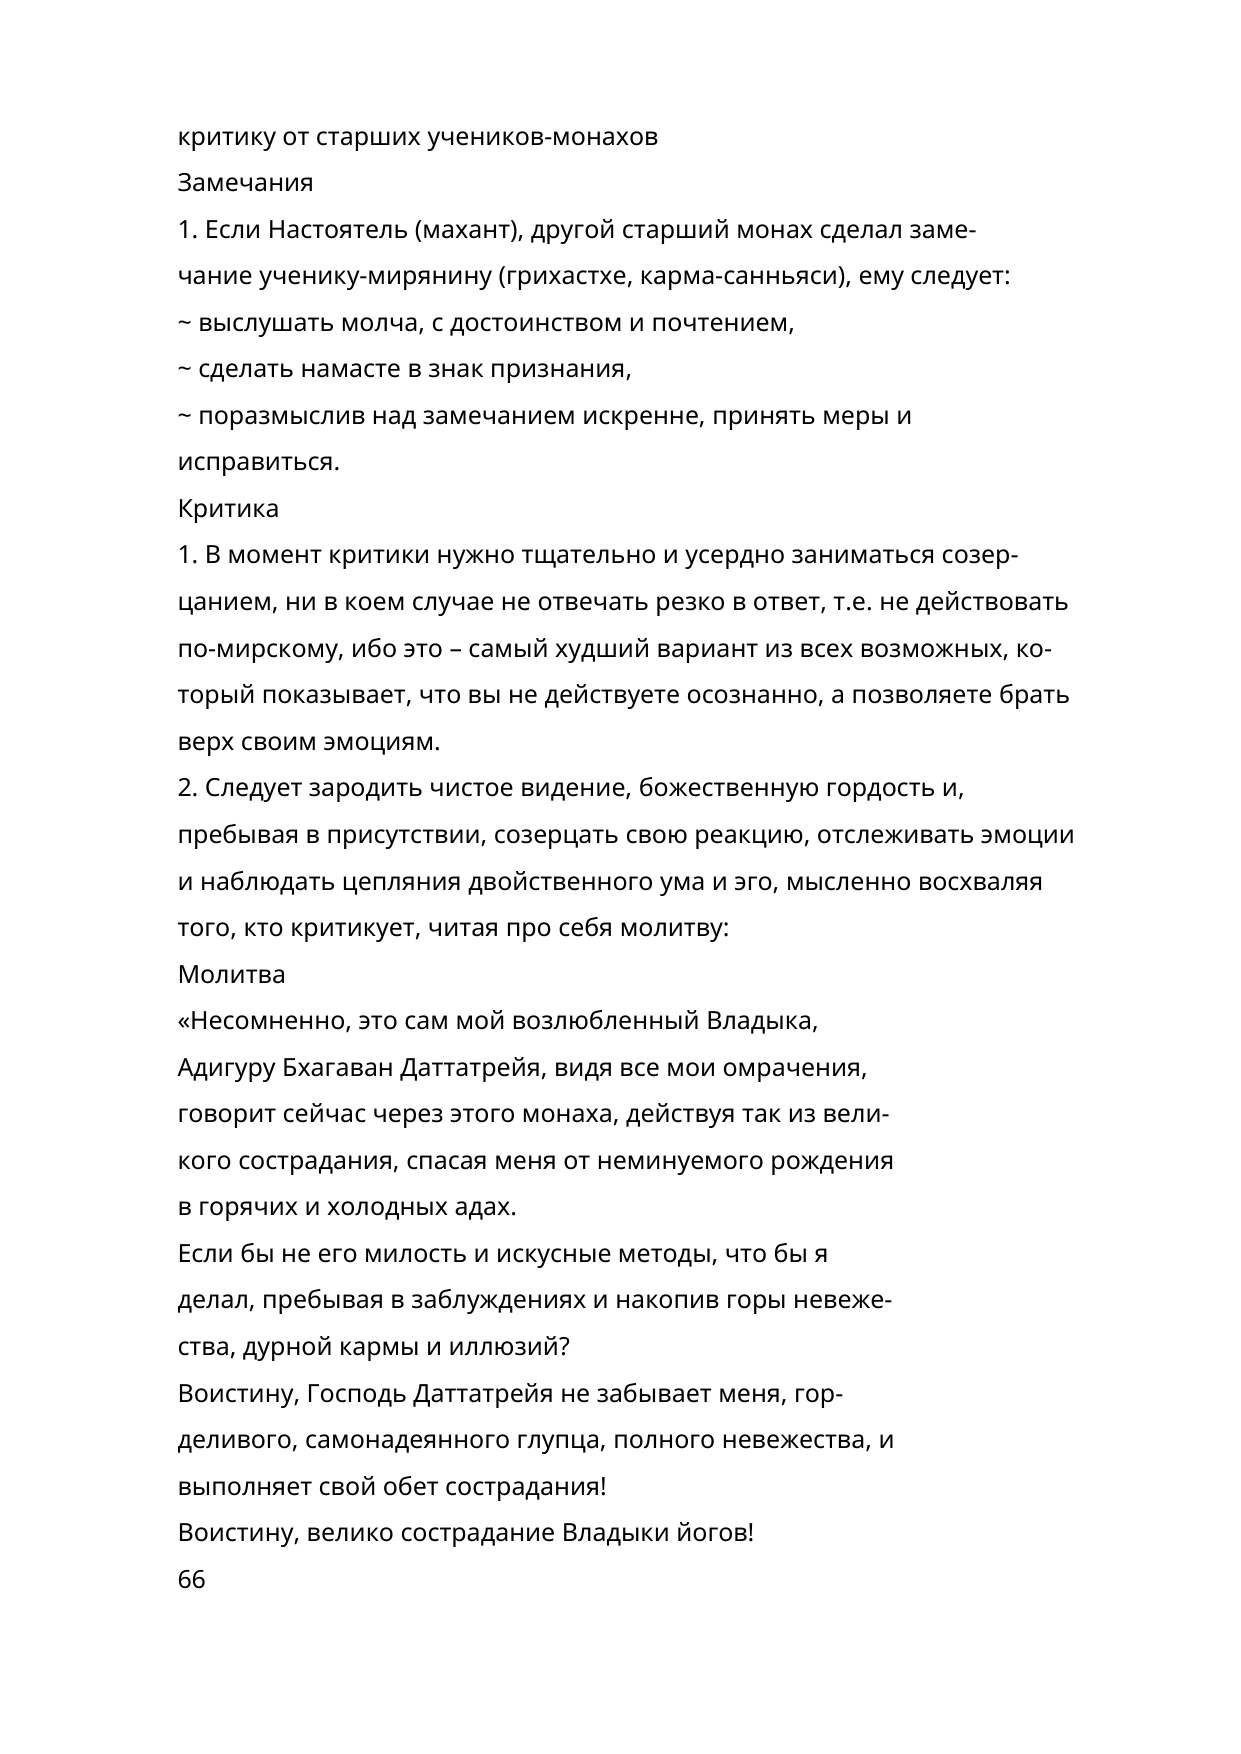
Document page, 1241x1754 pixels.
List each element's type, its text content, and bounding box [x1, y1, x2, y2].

text кого сострадания, спасая меня от неминуемого рождения [177, 1142, 1152, 1177]
text делал, пребывая в заблуждениях и накопив горы невеже- [177, 1282, 1152, 1316]
text Адигуру Бхагаван Даттатрейя, видя все мои омрачения, [177, 1049, 1152, 1083]
text критику от старших учеников-монахов [177, 118, 1152, 152]
text говорит сейчас через этого монаха, действуя так из вели- [177, 1096, 1152, 1130]
text выполняет свой обет сострадания! [177, 1468, 1152, 1502]
text чание ученику-мирянину (грихастхе, карма-санньяси), ему следует: [177, 258, 1152, 292]
text по-мирскому, ибо это – самый худший вариант из всех возможных, ко- [177, 630, 1152, 664]
text исправиться. [177, 444, 1152, 478]
text «Несомненно, это сам мой возлюбленный Владыка, [177, 1003, 1152, 1037]
text цанием, ни в коем случае не отвечать резко в ответ, т.е. не действовать [177, 584, 1152, 618]
text 1. В момент критики нужно тщательно и усердно заниматься созер- [177, 537, 1152, 571]
text Критика [177, 491, 1152, 525]
text торый показывает, что вы не действуете осознанно, а позволяете брать [177, 677, 1152, 711]
text Воистину, велико сострадание Владыки йогов! [177, 1515, 1152, 1549]
text Воистину, Господь Даттатрейя не забывает меня, гор- [177, 1375, 1152, 1409]
text Если бы не его милость и искусные методы, что бы я [177, 1236, 1152, 1270]
text в горячих и холодных адах. [177, 1189, 1152, 1223]
text ~ сделать намасте в знак признания, [177, 351, 1152, 385]
text 1. Если Настоятель (махант), другой старший монах сделал заме- [177, 211, 1152, 245]
text верх своим эмоциям. [177, 723, 1152, 757]
text пребывая в присутствии, созерцать свою реакцию, отслеживать эмоции [177, 817, 1152, 851]
text и наблюдать цепляния двойственного ума и эго, мысленно восхваляя [177, 863, 1152, 897]
text Молитва [177, 956, 1152, 990]
text того, кто критикует, читая про себя молитву: [177, 910, 1152, 944]
text ства, дурной кармы и иллюзий? [177, 1329, 1152, 1363]
text ~ поразмыслив над замечанием искренне, принять меры и [177, 397, 1152, 432]
text 2. Следует зародить чистое видение, божественную гордость и, [177, 770, 1152, 804]
text ~ выслушать молча, с достоинством и почтением, [177, 304, 1152, 338]
text Замечания [177, 165, 1152, 199]
text 66 [177, 1562, 1152, 1596]
text деливого, самонадеянного глупца, полного невежества, и [177, 1422, 1152, 1456]
